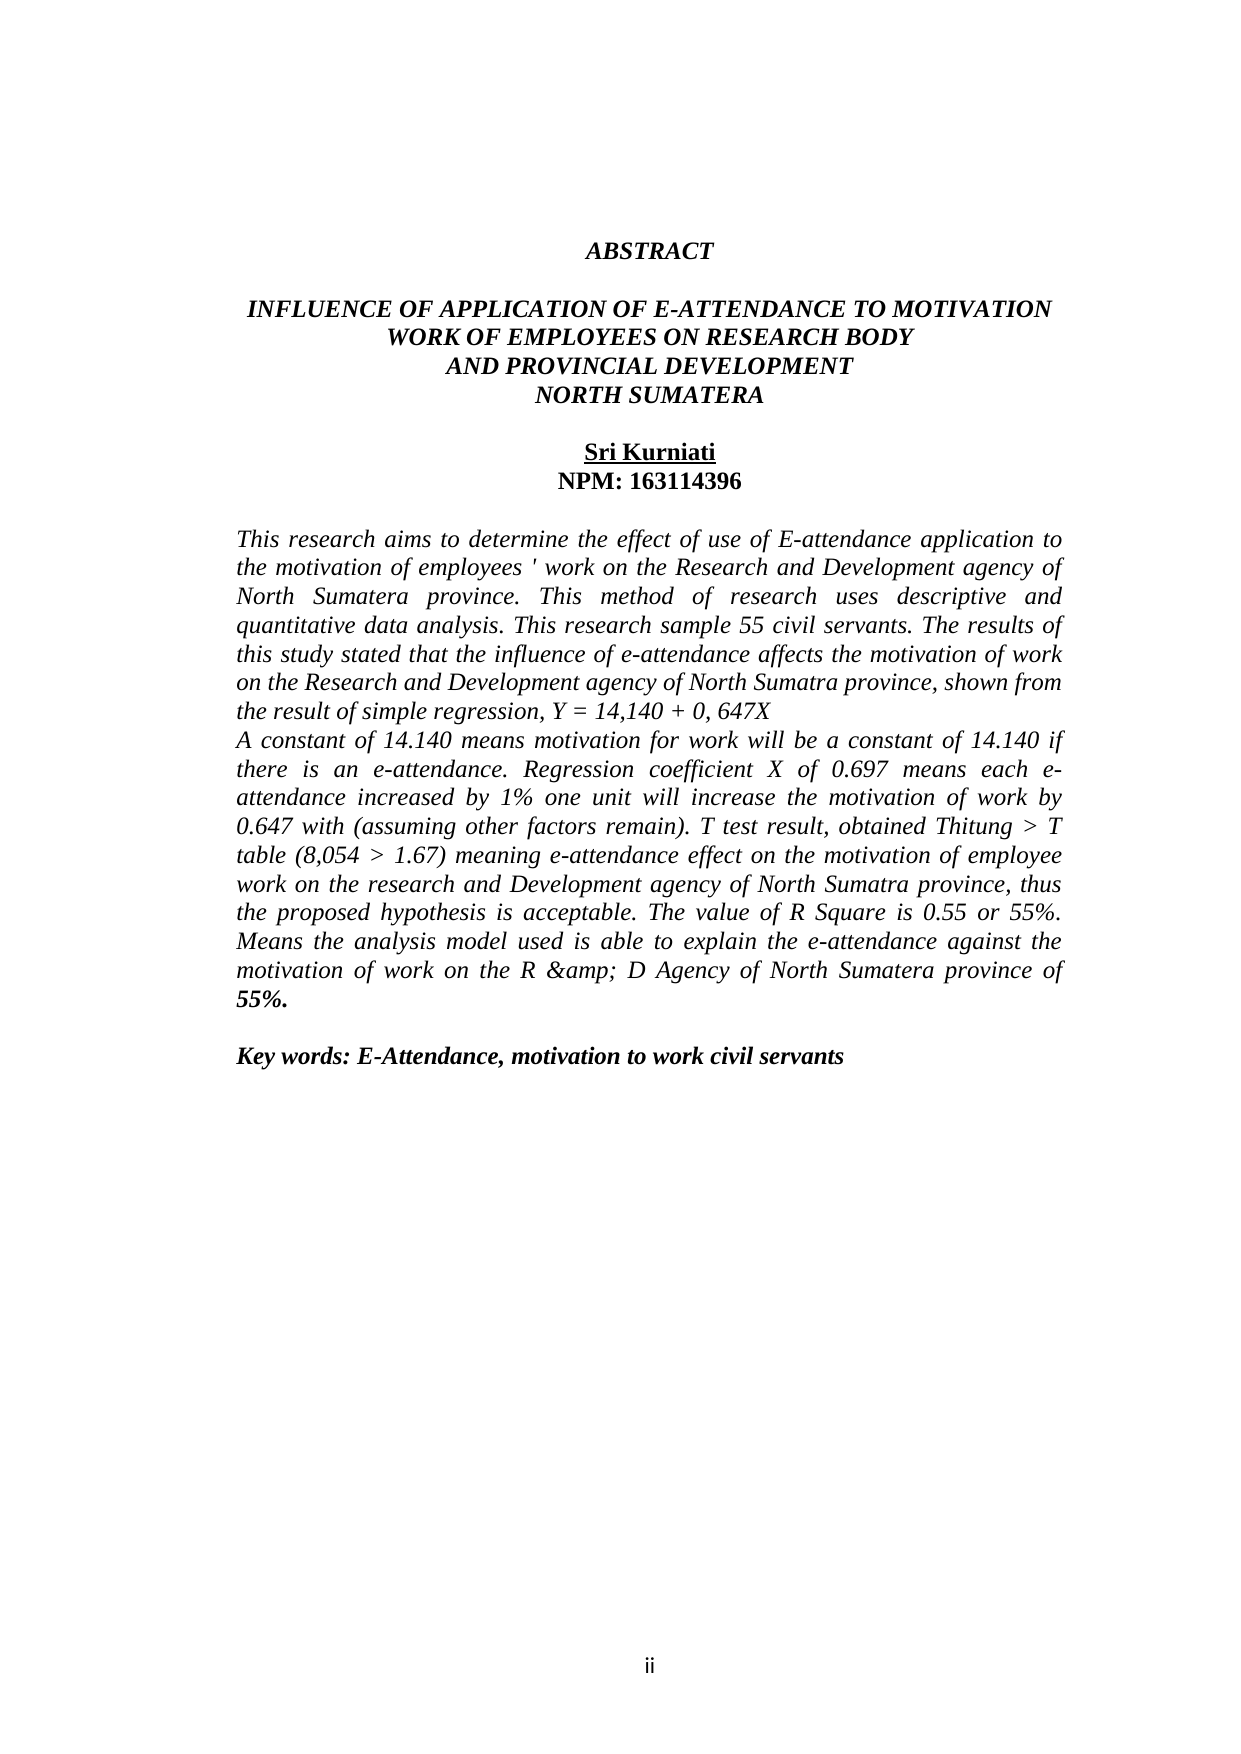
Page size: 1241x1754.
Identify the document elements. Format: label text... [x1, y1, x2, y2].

text NPM: 163114396 [236, 466, 1063, 495]
text This research aims to determine the effect of use of E-attendance application to the motivation of employees ' work on the Research and Development agency of North Sumatera province. This method of research uses descriptive and quantitative data analysis. This research sample 55 civil servants. The results of this study stated that the influence of e-attendance affects the motivation of work on the Research and Development agency of North Sumatra province, shown from the result of simple regression, Y = 14,140 + 0, 647X [236, 524, 1063, 725]
text NORTH SUMATERA [236, 380, 1063, 409]
text AND PROVINCIAL DEVELOPMENT [236, 351, 1063, 380]
text INFLUENCE OF APPLICATION OF E-ATTENDANCE TO MOTIVATION WORK OF EMPLOYEES ON RESEARCH BODY [236, 294, 1063, 351]
text Key words: E-Attendance, motivation to work civil servants [236, 1041, 1063, 1070]
text A constant of 14.140 means motivation for work will be a constant of 14.140 if there is an e-attendance. Regression coefficient X of 0.697 means each e-attendance increased by 1% one unit will increase the motivation of work by 0.647 with (assuming other factors remain). T test result, obtained Thitung > T table (8,054 > 1.67) meaning e-attendance effect on the motivation of employee work on the research and Development agency of North Sumatra province, thus the proposed hypothesis is acceptable. The value of R Square is 0.55 or 55%. Means the analysis model used is able to explain the e-attendance against the motivation of work on the R &amp; D Agency of North Sumatera province of 55%. [236, 725, 1063, 1012]
text Sri Kurniati [236, 437, 1063, 466]
text ABSTRACT [236, 236, 1063, 265]
